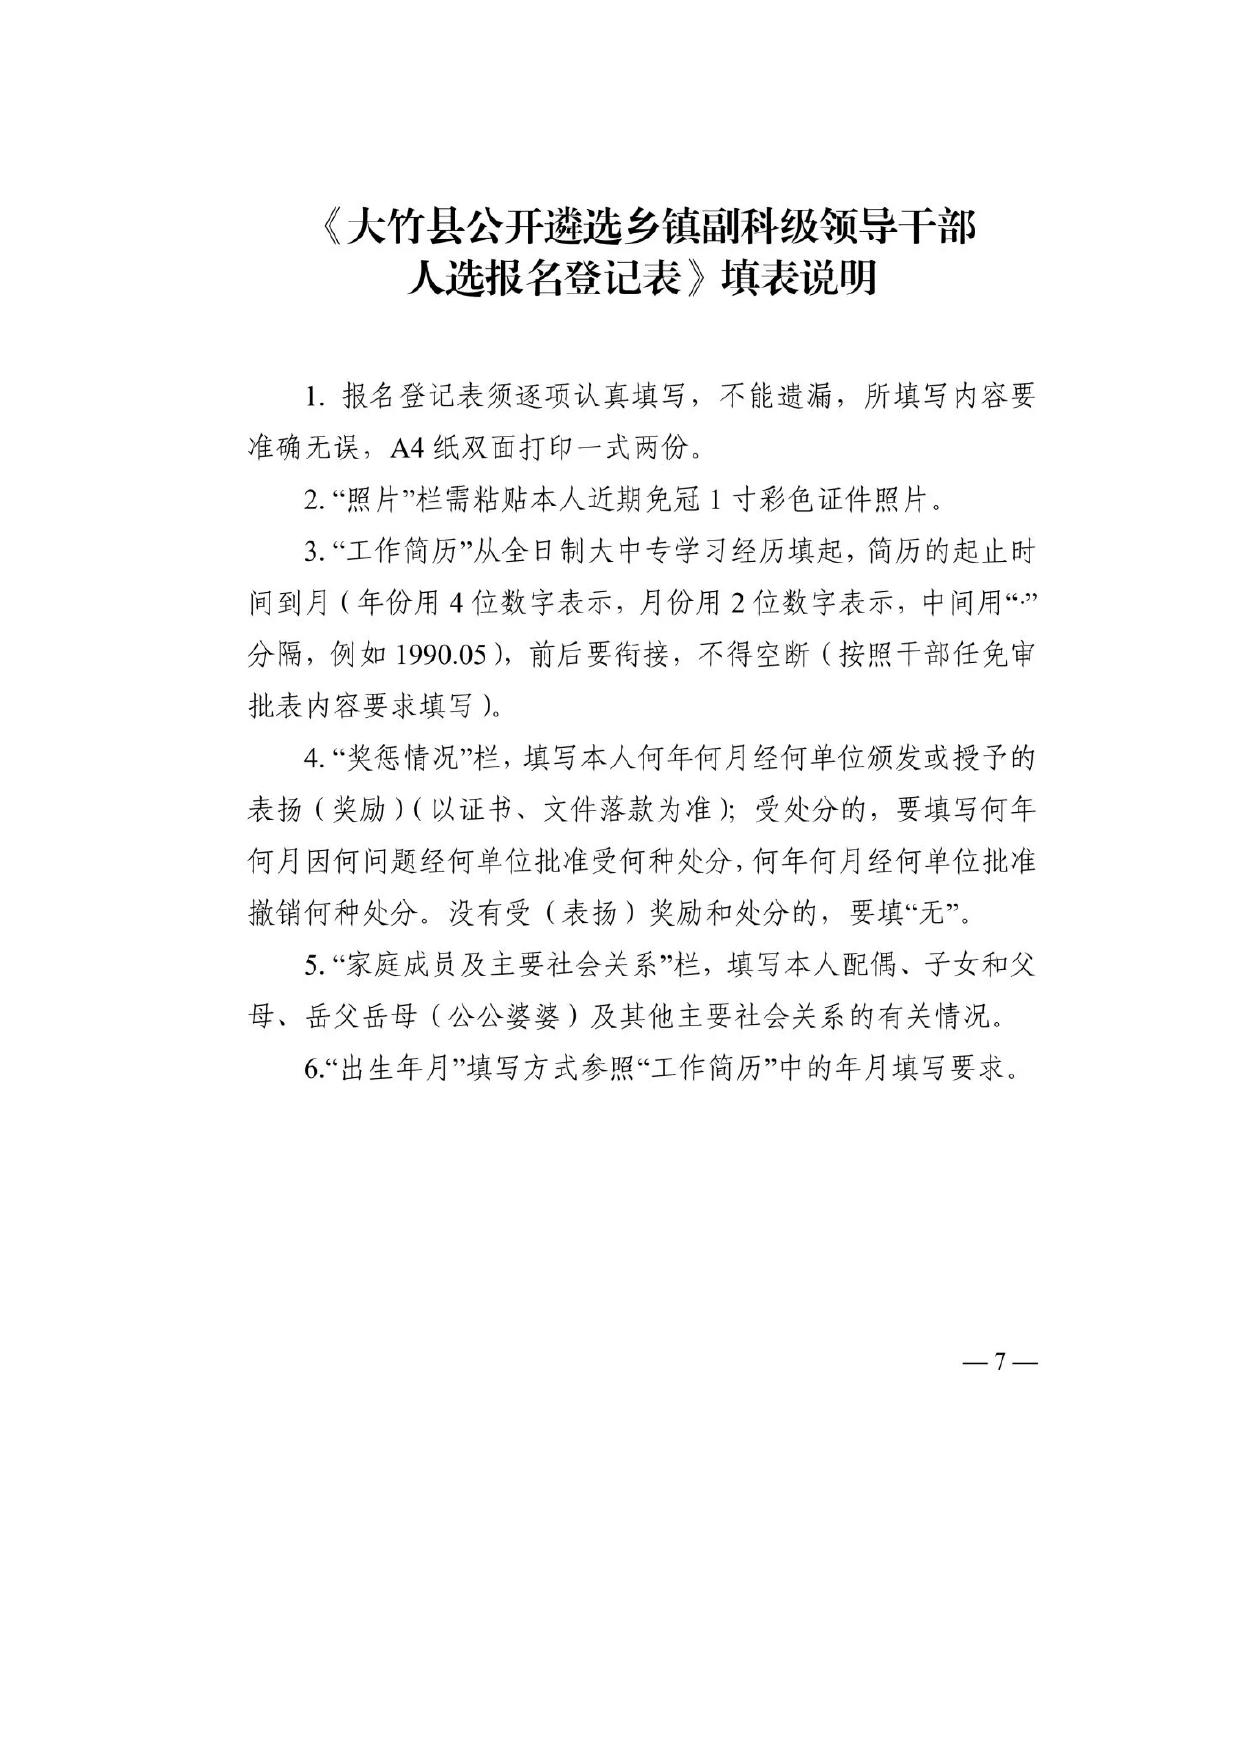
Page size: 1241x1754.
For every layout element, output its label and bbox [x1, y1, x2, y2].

picture [187, 162, 1101, 1383]
